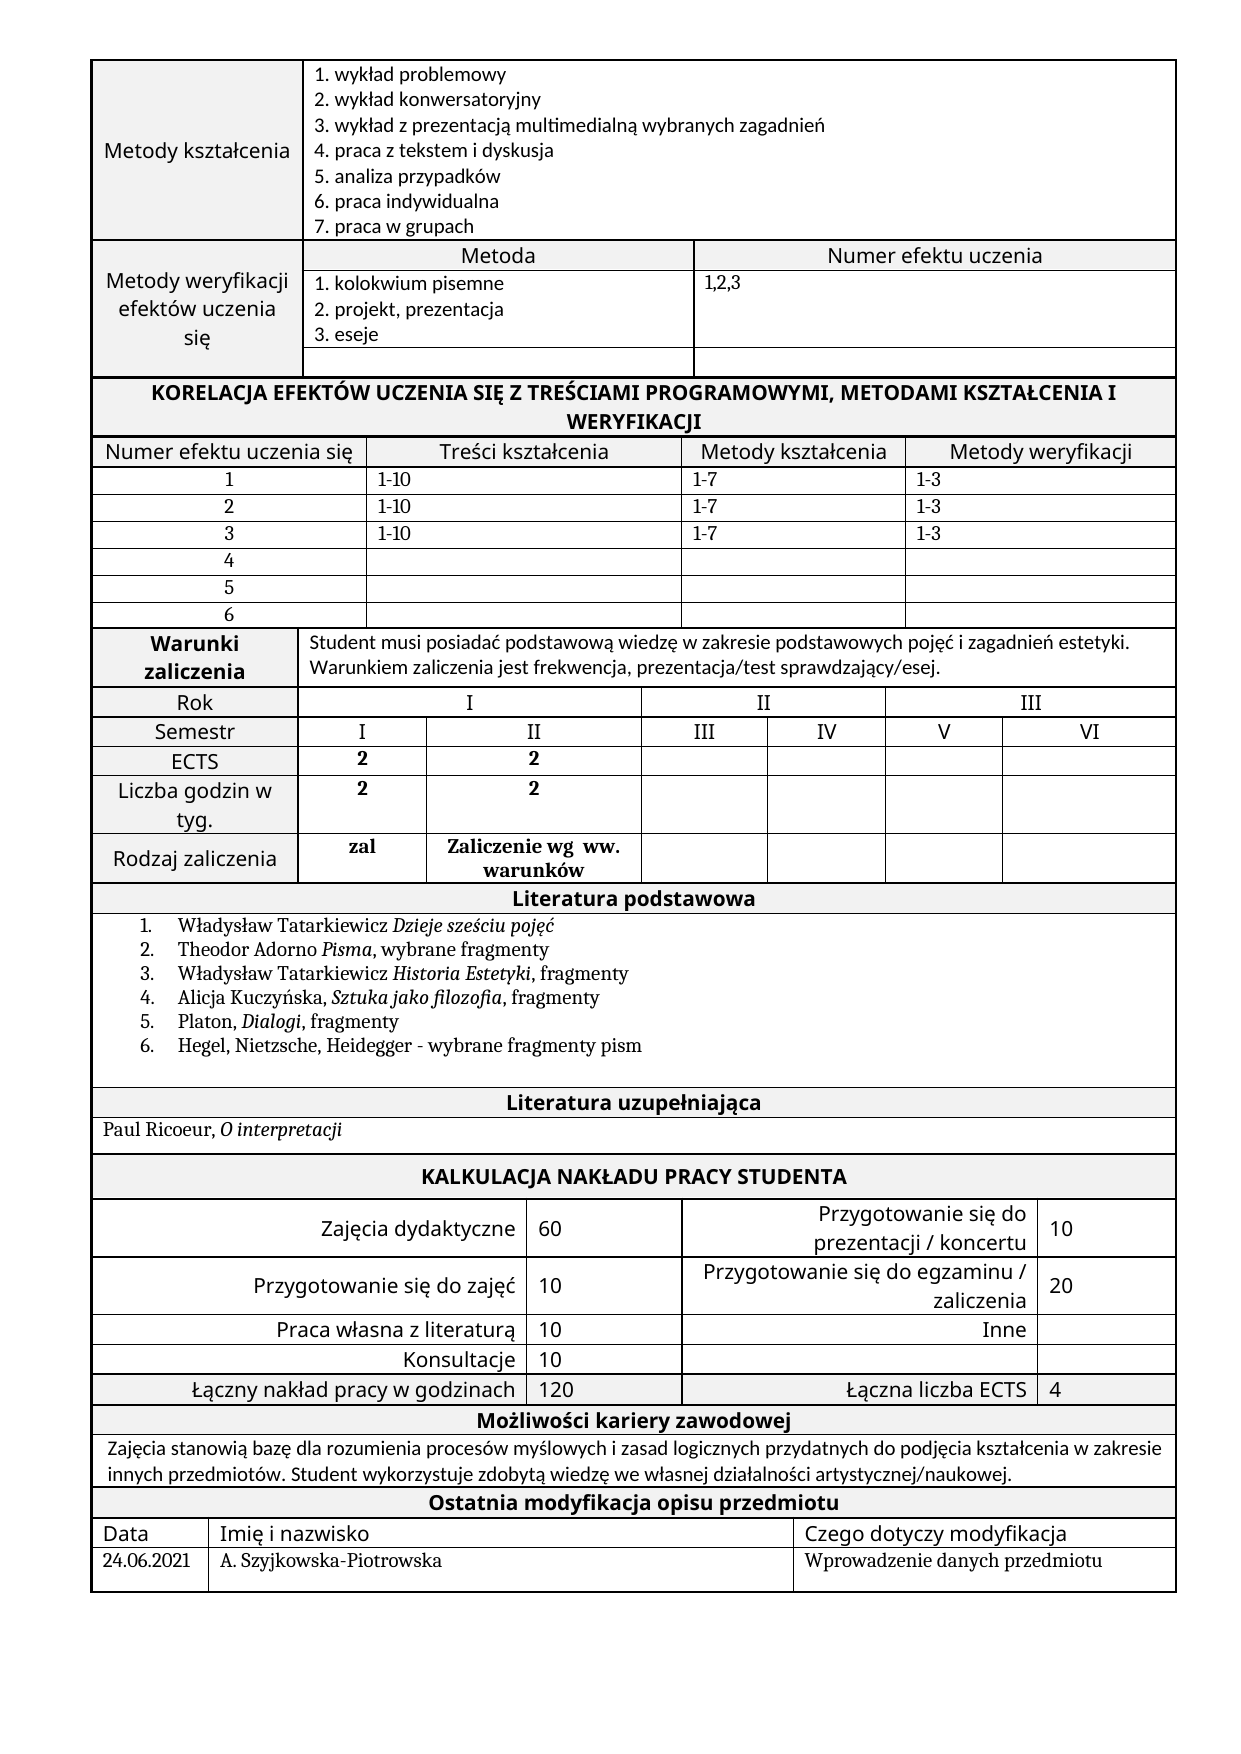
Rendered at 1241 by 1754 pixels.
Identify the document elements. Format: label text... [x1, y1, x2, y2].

table_cell VI [1003, 718, 1175, 746]
table_cell [682, 603, 905, 627]
table_cell IV [768, 718, 885, 746]
table_cell Łączny nakład pracy w godzinach [93, 1375, 526, 1404]
table_cell 3 [93, 522, 366, 548]
table_cell [768, 834, 885, 882]
table_cell [642, 834, 767, 882]
table_cell [1038, 1345, 1175, 1373]
table_cell II [642, 688, 885, 716]
table_cell [1003, 747, 1175, 775]
table_cell Student musi posiadać podstawową wiedzę w zakresie podstawowych pojęć i zagadnień estetyki. Warunkiem zaliczenia jest frekwencja, prezentacja/test sprawdzający/esej. [299, 629, 1175, 686]
table_cell Zajęcia stanowią bazę dla rozumienia procesów myślowych i zasad logicznych przydatnych do podjęcia kształcenia w zakresie innych przedmiotów. Student wykorzystuje zdobytą wiedzę we własnej działalności artystycznej/naukowej. [93, 1435, 1175, 1486]
table_cell Ostatnia modyfikacja opisu przedmiotu [93, 1488, 1175, 1517]
table_cell Treści kształcenia [367, 438, 681, 466]
table_cell Metody kształcenia [93, 61, 302, 239]
table_cell [906, 576, 1175, 602]
table_cell A. Szyjkowska-Piotrowska [209, 1548, 793, 1591]
table_cell 20 [1038, 1258, 1175, 1314]
table_cell I [299, 718, 426, 746]
table_cell [768, 776, 885, 833]
table_cell 1-3 [906, 522, 1175, 548]
table_cell Przygotowanie się do prezentacji / koncertu [683, 1200, 1037, 1256]
table_cell 6 [93, 603, 366, 627]
table_cell 24.06.2021 [93, 1548, 208, 1591]
table_cell [906, 603, 1175, 627]
table_cell Rok [93, 688, 297, 716]
table_cell Semestr [93, 718, 297, 746]
table_cell [304, 348, 693, 376]
table_cell Metoda [304, 241, 693, 269]
table_cell Warunki zaliczenia [93, 629, 297, 686]
table_cell 2 [93, 495, 366, 521]
table_cell Literatura uzupełniająca [93, 1088, 1175, 1117]
table_cell I [299, 688, 641, 716]
table_cell Numer efektu uczenia [695, 241, 1175, 269]
table_cell [682, 549, 905, 575]
table_cell [886, 834, 1002, 882]
table_cell [1038, 1315, 1175, 1344]
table_cell [683, 1345, 1037, 1373]
table_cell Przygotowanie się do egzaminu / zaliczenia [683, 1258, 1037, 1314]
table_cell Imię i nazwisko [209, 1519, 793, 1547]
table_cell 1-7 [682, 522, 905, 548]
table_cell [886, 747, 1002, 775]
table_cell Możliwości kariery zawodowej [93, 1406, 1175, 1434]
table_cell III [886, 688, 1175, 716]
table_cell Konsultacje [93, 1345, 526, 1373]
table_cell [642, 747, 767, 775]
table_cell 5 [93, 576, 366, 602]
table_cell 2 [299, 776, 426, 833]
table_cell [682, 576, 905, 602]
table_cell Liczba godzin w tyg. [93, 776, 297, 833]
table_cell Zajęcia dydaktyczne [93, 1200, 526, 1256]
table_cell [642, 776, 767, 833]
table_cell 1-7 [682, 468, 905, 494]
table_cell [1003, 776, 1175, 833]
table_cell [906, 549, 1175, 575]
table_cell 60 [527, 1200, 681, 1256]
table_cell 1-7 [682, 495, 905, 521]
table_cell zal [299, 834, 426, 882]
table_cell 10 [1038, 1200, 1175, 1256]
table_cell 1. kolokwium pisemne 2. projekt, prezentacja 3. eseje [304, 271, 693, 347]
table_cell Czego dotyczy modyfikacja [794, 1519, 1175, 1547]
table_cell Władysław Tatarkiewicz Dzieje sześciu pojęć Theodor Adorno Pisma, wybrane fragmenty Władysław Tatarkiewicz Historia Estetyki, fragmenty Alicja Kuczyńska, Sztuka jako filozofia, fragmenty Platon, Dialogi, fragmenty Hegel, Nietzsche, Heidegger - wybrane fragmenty pism [93, 914, 1175, 1087]
table_cell 1 [93, 468, 366, 494]
table_cell Inne [683, 1315, 1037, 1344]
table_cell 10 [527, 1258, 681, 1314]
table_cell 4 [1038, 1375, 1175, 1404]
table_cell 4 [93, 549, 366, 575]
table_cell [367, 549, 681, 575]
table_cell V [886, 718, 1002, 746]
table_cell 2 [427, 747, 641, 775]
table_cell 1-10 [367, 468, 681, 494]
table_cell KORELACJA EFEKTÓW UCZENIA SIĘ Z TREŚCIAMI PROGRAMOWYMI, METODAMI KSZTAŁCENIA I WERYFIKACJI [93, 379, 1175, 435]
table_cell Data [93, 1519, 208, 1547]
table_cell KALKULACJA NAKŁADU PRACY STUDENTA [93, 1155, 1175, 1197]
table_cell 1. wykład problemowy 2. wykład konwersatoryjny 3. wykład z prezentacją multimedialną wybranych zagadnień 4. praca z tekstem i dyskusja 5. analiza przypadków 6. praca indywidualna 7. praca w grupach [304, 61, 1175, 239]
table_cell Praca własna z literaturą [93, 1315, 526, 1344]
table_cell [695, 348, 1175, 376]
table_cell 1-10 [367, 522, 681, 548]
table_cell 1,2,3 [695, 271, 1175, 347]
table_cell [1003, 834, 1175, 882]
table_cell 2 [427, 776, 641, 833]
table_cell ECTS [93, 747, 297, 775]
table_cell Literatura podstawowa [93, 884, 1175, 913]
table_cell 1-3 [906, 468, 1175, 494]
table_cell 10 [527, 1345, 681, 1373]
table_cell II [427, 718, 641, 746]
table_cell Numer efektu uczenia się [93, 438, 366, 466]
table_cell [367, 576, 681, 602]
table_cell Metody weryfikacji [906, 438, 1175, 466]
table_cell Metody weryfikacji efektów uczenia się [93, 241, 302, 376]
table_cell 2 [299, 747, 426, 775]
table_cell 10 [527, 1315, 681, 1344]
table_cell [768, 747, 885, 775]
table_cell Łączna liczba ECTS [683, 1375, 1037, 1404]
table_cell 120 [527, 1375, 681, 1404]
table_cell 1-10 [367, 495, 681, 521]
table_cell Zaliczenie wg ww. warunków [427, 834, 641, 882]
table_cell Metody kształcenia [682, 438, 905, 466]
table_cell Wprowadzenie danych przedmiotu [794, 1548, 1175, 1591]
table_cell 1-3 [906, 495, 1175, 521]
table_cell III [642, 718, 767, 746]
table_cell Rodzaj zaliczenia [93, 834, 297, 882]
table_cell [367, 603, 681, 627]
table_cell Przygotowanie się do zajęć [93, 1258, 526, 1314]
table_cell Paul Ricoeur, O interpretacji [93, 1118, 1175, 1153]
table_cell [886, 776, 1002, 833]
